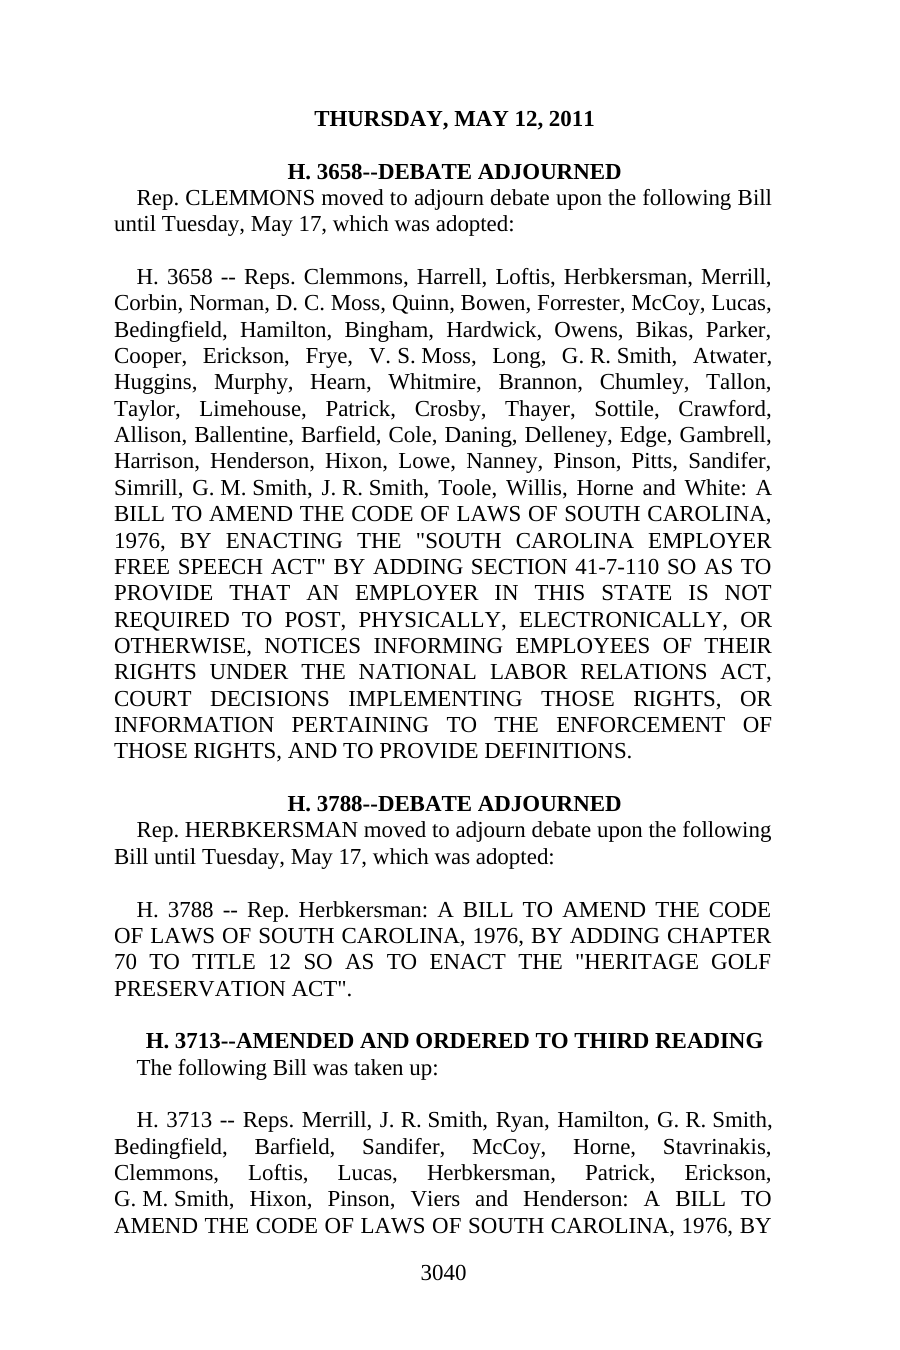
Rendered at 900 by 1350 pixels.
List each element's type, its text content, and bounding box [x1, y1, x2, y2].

text Rep. CLEMMONS moved to adjourn debate upon the following Bill until Tuesday, May 17, which was adopted: [114, 184, 772, 237]
text H. 3658--DEBATE ADJOURNED [114, 158, 772, 184]
text The following Bill was taken up: [114, 1054, 772, 1080]
text Rep. HERBKERSMAN moved to adjourn debate upon the following Bill until Tuesday, May 17, which was adopted: [114, 817, 772, 869]
text H. 3788 -- Rep. Herbkersman: A BILL TO AMEND THE CODE OF LAWS OF SOUTH CAROLINA, 1976, BY ADDING CHAPTER 70 TO TITLE 12 SO AS TO ENACT THE "HERITAGE GOLF PRESERVATION ACT". [114, 896, 772, 1001]
text H. 3713--AMENDED AND ORDERED TO THIRD READING [114, 1027, 772, 1054]
text H. 3658 -- Reps. Clemmons, Harrell, Loftis, Herbkersman, Merrill, Corbin, Norman, D. C. Moss, Quinn, Bowen, Forrester, McCoy, Lucas, Bedingfield, Hamilton, Bingham, Hardwick, Owens, Bikas, Parker, Cooper, Erickson, Frye, V. S. Moss, Long, G. R. Smith, Atwater, Huggins, Murphy, Hearn, Whitmire, Brannon, Chumley, Tallon, Taylor, Limehouse, Patrick, Crosby, Thayer, Sottile, Crawford, Allison, Ballentine, Barfield, Cole, Daning, Delleney, Edge, Gambrell, Harrison, Henderson, Hixon, Lowe, Nanney, Pinson, Pitts, Sandifer, Simrill, G. M. Smith, J. R. Smith, Toole, Willis, Horne and White: A BILL TO AMEND THE CODE OF LAWS OF SOUTH CAROLINA, 1976, BY ENACTING THE "SOUTH CAROLINA EMPLOYER FREE SPEECH ACT" BY ADDING SECTION 41-7-110 SO AS TO PROVIDE THAT AN EMPLOYER IN THIS STATE IS NOT REQUIRED TO POST, PHYSICALLY, ELECTRONICALLY, OR OTHERWISE, NOTICES INFORMING EMPLOYEES OF THEIR RIGHTS UNDER THE NATIONAL LABOR RELATIONS ACT, COURT DECISIONS IMPLEMENTING THOSE RIGHTS, OR INFORMATION PERTAINING TO THE ENFORCEMENT OF THOSE RIGHTS, AND TO PROVIDE DEFINITIONS. [114, 263, 772, 764]
text H. 3788--DEBATE ADJOURNED [114, 790, 772, 817]
